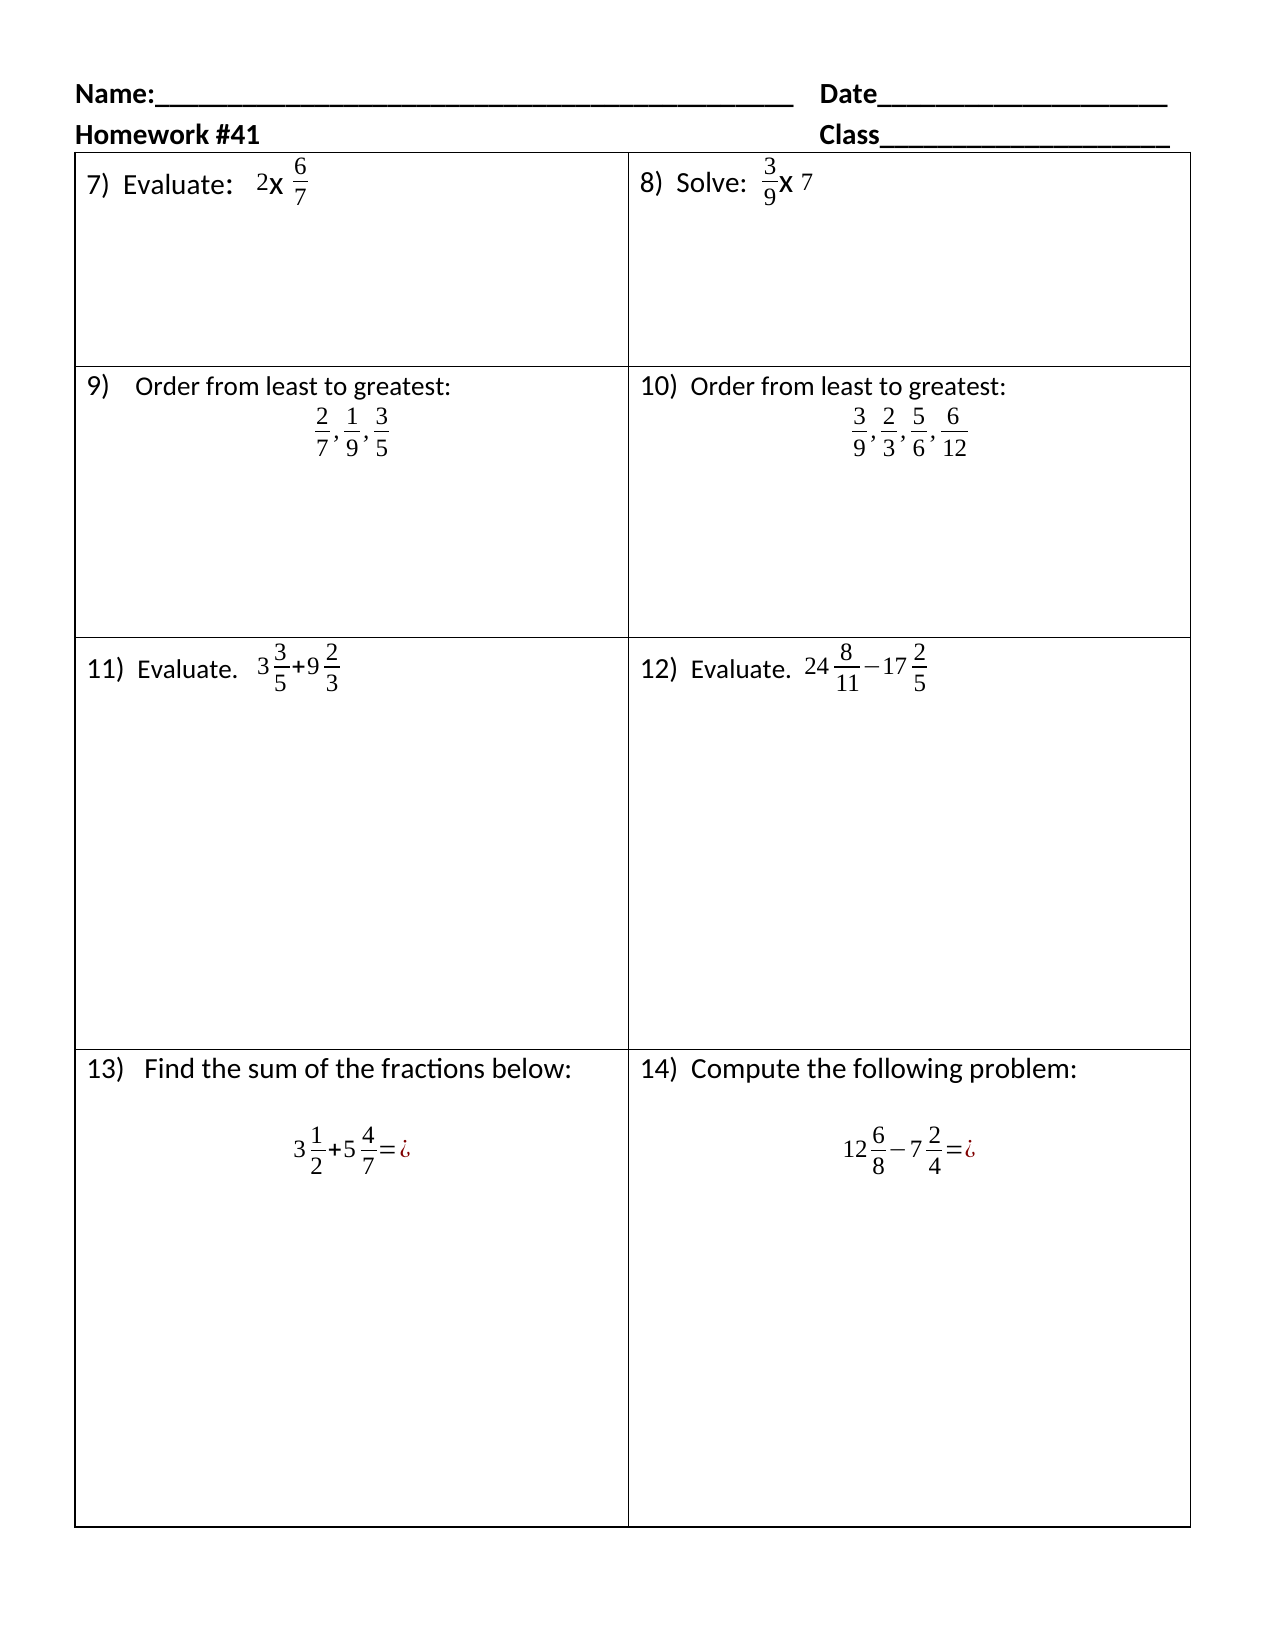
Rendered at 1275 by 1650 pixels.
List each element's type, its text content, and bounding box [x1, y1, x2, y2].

table_cell 13) Find the sum of the fractions below: [76, 1050, 628, 1526]
table_cell 11) Evaluate. [76, 638, 628, 1049]
table_cell 12) Evaluate. [629, 638, 1190, 1049]
table_cell 8) Solve: x [629, 153, 1190, 366]
table_cell 14) Compute the following problem: [629, 1050, 1190, 1526]
table_cell 7) Evaluate: x [76, 153, 628, 366]
table_cell 10) Order from least to greatest: [629, 367, 1190, 637]
table_cell 9) Order from least to greatest: [76, 367, 628, 637]
